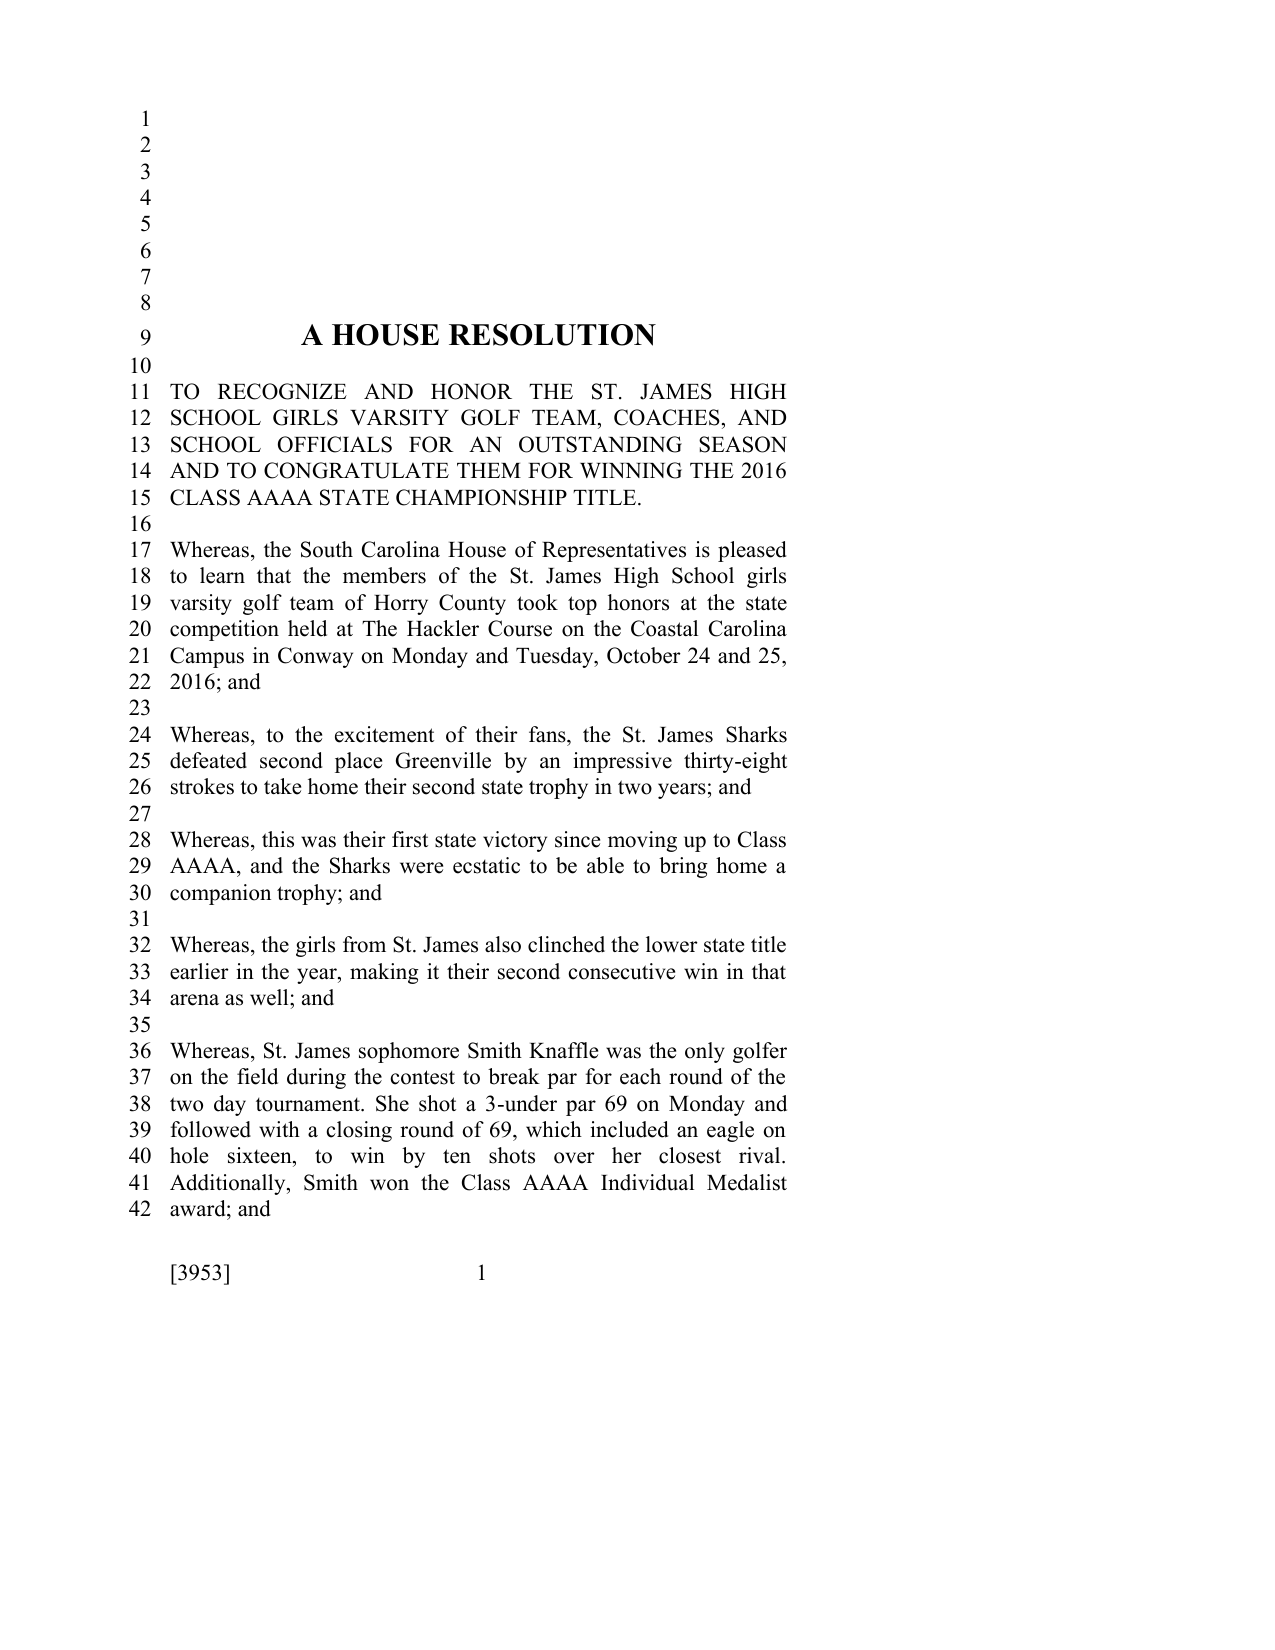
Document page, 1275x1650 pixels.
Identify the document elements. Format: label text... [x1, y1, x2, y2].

text Whereas, to the excitement of their fans, the St. James Sharks defeated second place Greenville by an impressive thirty-eight strokes to take home their second state trophy in two years; and [169, 721, 787, 800]
text Whereas, the girls from St. James also clinched the lower state title earlier in the year, making it their second consecutive win in that arena as well; and [169, 932, 787, 1011]
text Whereas, St. James sophomore Smith Knaffle was the only golfer on the field during the contest to break par for each round of the two day tournament. She shot a 3-under par 69 on Monday and followed with a closing round of 69, which included an eagle on hole sixteen, to win by ten shots over her closest rival. Additionally, Smith won the Class AAAA Individual Medalist award; and [169, 1037, 787, 1221]
text Whereas, the South Carolina House of Representatives is pleased to learn that the members of the St. James High School girls varsity golf team of Horry County took top honors at the state competition held at The Hackler Course on the Coastal Carolina Campus in Conway on Monday and Tuesday, October 24 and 25, 2016; and [169, 536, 787, 694]
text Whereas, this was their first state victory since moving up to Class AAAA, and the Sharks were ecstatic to be able to bring home a companion trophy; and [169, 826, 787, 905]
text TO RECOGNIZE AND HONOR THE ST. JAMES HIGH SCHOOL GIRLS VARSITY GOLF TEAM, COACHES, AND SCHOOL OFFICIALS FOR AN OUTSTANDING SEASON AND TO CONGRATULATE THEM FOR WINNING THE 2016 CLASS AAAA STATE CHAMPIONSHIP TITLE. [169, 378, 787, 510]
text A HOUSE RESOLUTION [169, 316, 787, 352]
